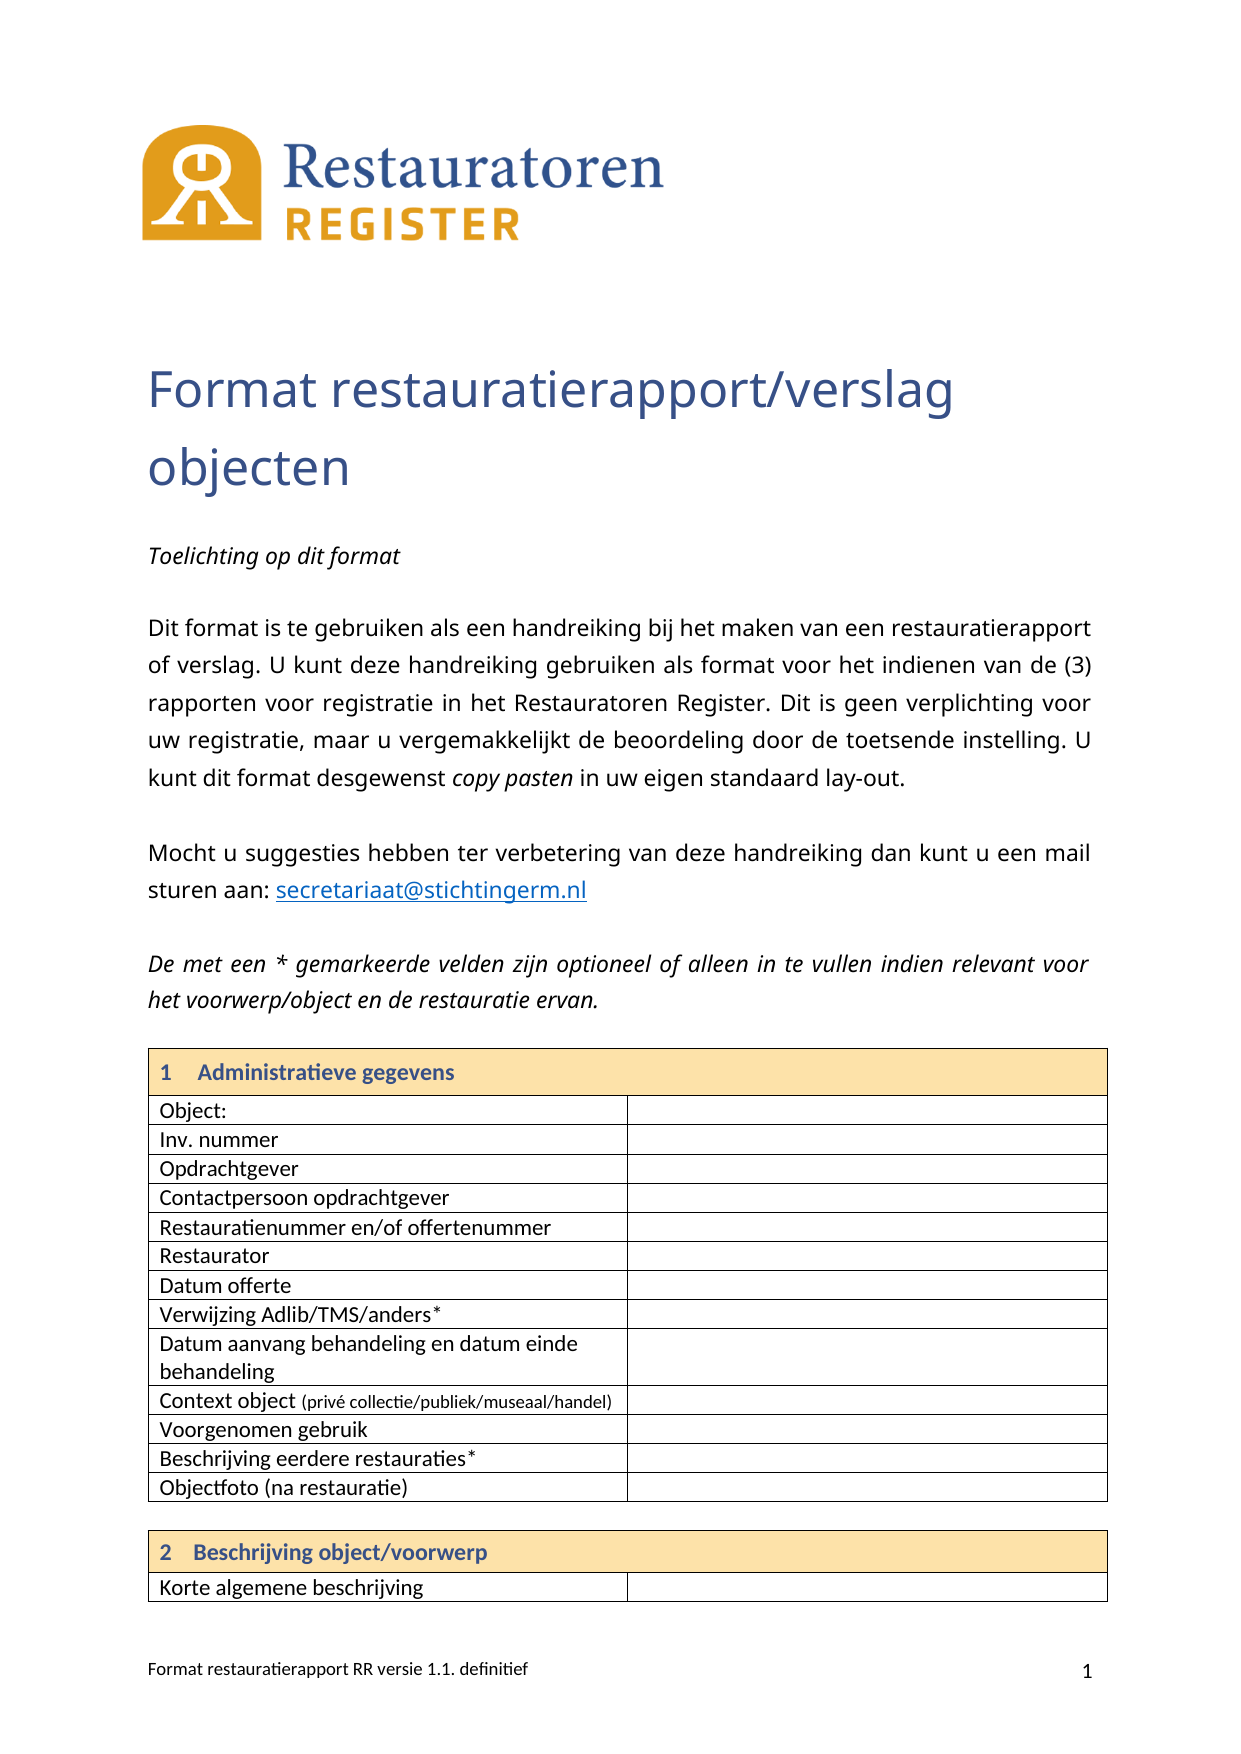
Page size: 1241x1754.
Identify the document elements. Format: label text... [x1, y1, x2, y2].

table_header 1 Administratieve gegevens [149, 1049, 1107, 1095]
table_cell [628, 1213, 1107, 1241]
table_cell Restauratienummer en/of offertenummer [149, 1213, 627, 1241]
table_cell [628, 1184, 1107, 1212]
table_cell [628, 1573, 1107, 1601]
table_cell Context object (privé collectie/publiek/museaal/handel) [149, 1386, 627, 1414]
text Mocht u suggesties hebben ter verbetering van deze handreiking dan kunt u een mail sturen aan: secretariaat@stichtingerm.nl [148, 837, 1093, 905]
text Toelichting op dit format [148, 540, 1093, 571]
table_cell [628, 1386, 1107, 1414]
table_cell Opdrachtgever [149, 1155, 627, 1182]
table_cell [628, 1329, 1107, 1385]
text Dit format is te gebruiken als een handreiking bij het maken van een restauratierapport of verslag. U kunt deze handreiking gebruiken als format voor het indienen van de (3) rapporten voor registratie in het Restauratoren Register. Dit is geen verplichting voor uw registratie, maar u vergemakkelijkt de beoordeling door de toetsende instelling. U kunt dit format desgewenst copy pasten in uw eigen standaard lay-out. [148, 612, 1093, 793]
picture [103, 107, 1033, 266]
text De met een * gemarkeerde velden zijn optioneel of alleen in te vullen indien relevant voor het voorwerp/object en de restauratie ervan. [148, 948, 1093, 1015]
table_cell Beschrijving eerdere restauraties* [149, 1444, 627, 1472]
table_cell Object: [149, 1096, 627, 1124]
table_cell Contactpersoon opdrachtgever [149, 1184, 627, 1212]
table_cell [628, 1242, 1107, 1270]
table_header 2 Beschrijving object/voorwerp [149, 1531, 1107, 1572]
table_cell [628, 1415, 1107, 1443]
table_cell [628, 1444, 1107, 1472]
table_cell [628, 1300, 1107, 1328]
table_cell Verwijzing Adlib/TMS/anders* [149, 1300, 627, 1328]
table_cell [628, 1125, 1107, 1153]
text Format restauratierapport/verslag objecten [148, 354, 1093, 500]
table_cell Inv. nummer [149, 1125, 627, 1153]
table_cell Objectfoto (na restauratie) [149, 1473, 627, 1501]
table_cell Restaurator [149, 1242, 627, 1270]
table_cell [628, 1096, 1107, 1124]
table_cell [628, 1271, 1107, 1299]
table_cell Korte algemene beschrijving [149, 1573, 627, 1601]
table_cell Datum aanvang behandeling en datum einde behandeling [149, 1329, 627, 1385]
table_cell [628, 1155, 1107, 1182]
table_cell Datum offerte [149, 1271, 627, 1299]
table_cell [628, 1473, 1107, 1501]
table_cell Voorgenomen gebruik [149, 1415, 627, 1443]
